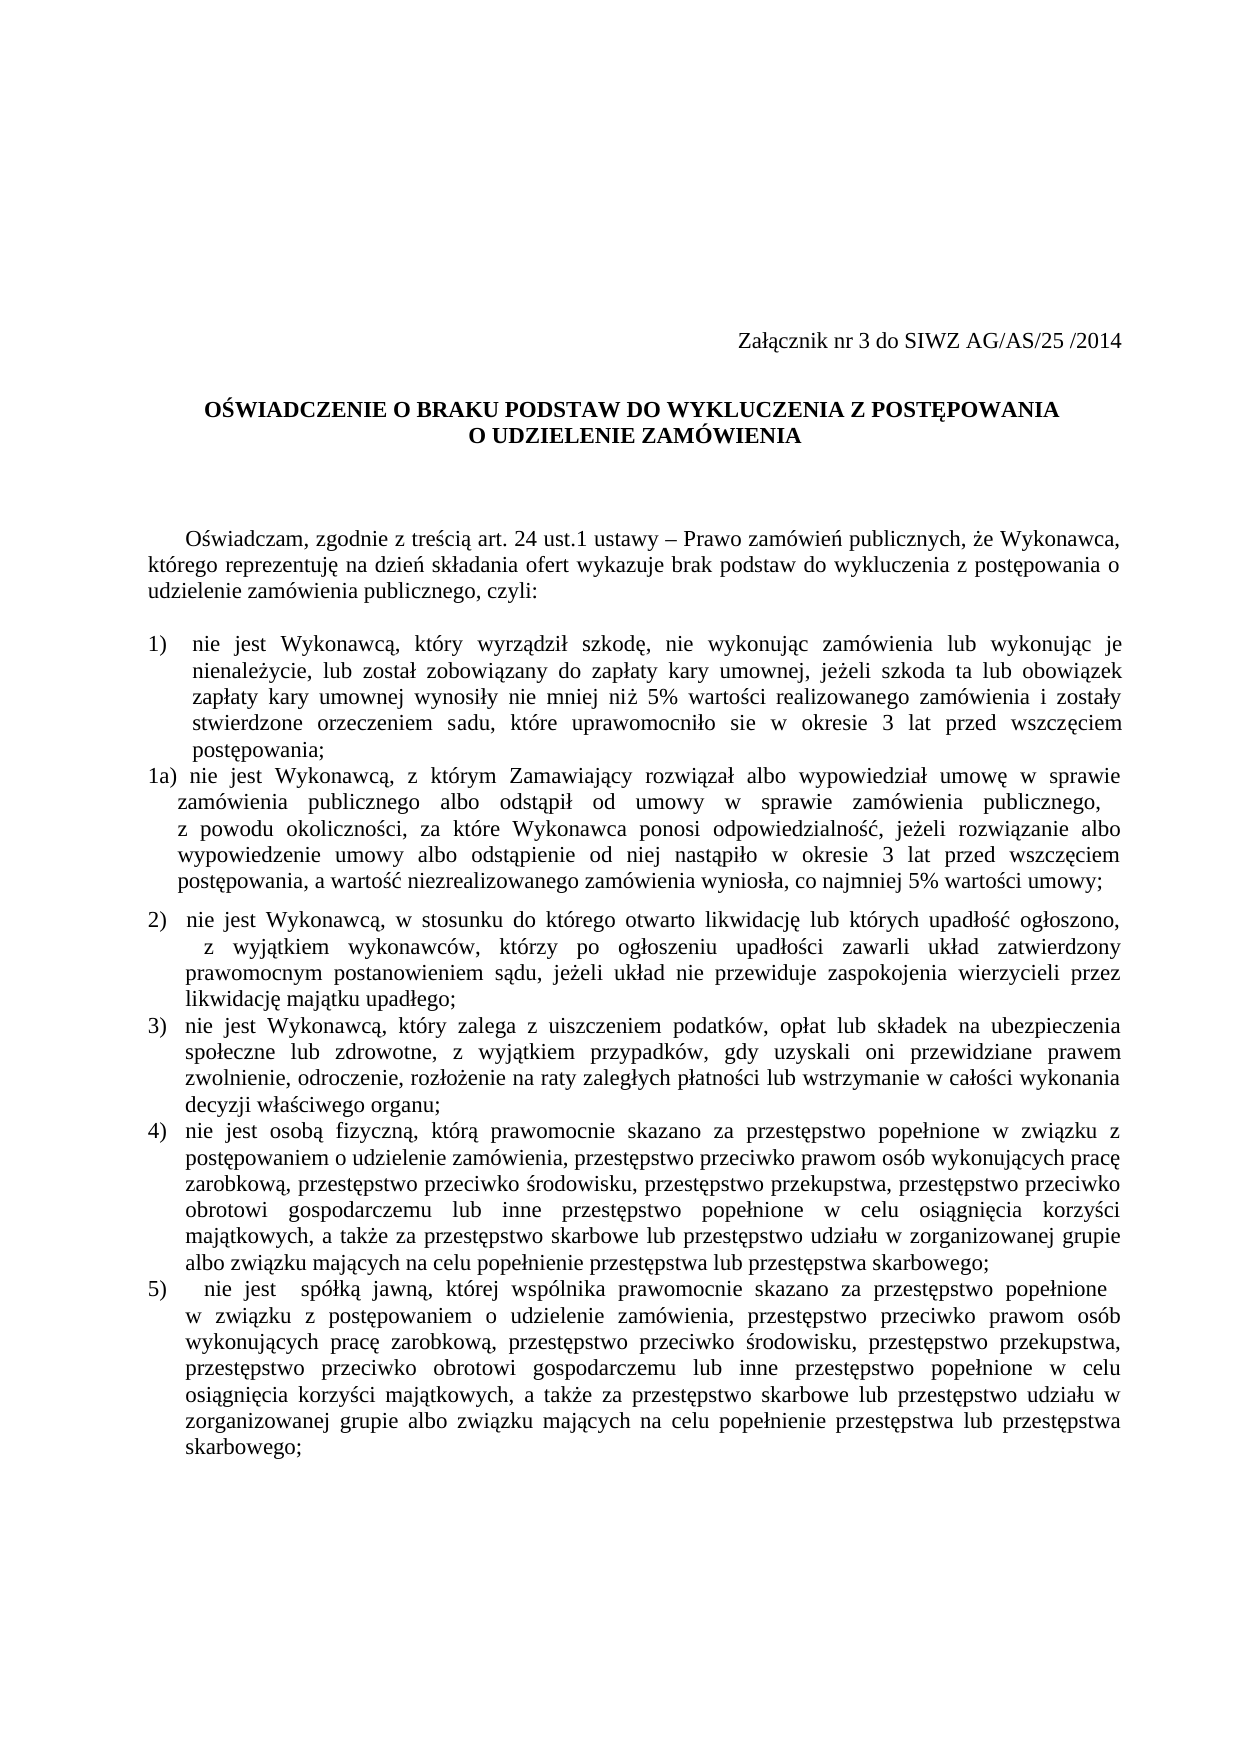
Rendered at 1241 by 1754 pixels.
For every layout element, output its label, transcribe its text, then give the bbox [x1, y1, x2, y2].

text Załącznik nr 3 do SIWZ AG/AS/25 /2014 [148, 328, 1122, 354]
text 3) nie jest Wykonawcą, który zalega z uiszczeniem podatków, opłat lub składek na ubezpieczenia społeczne lub zdrowotne, z wyjątkiem przypadków, gdy uzyskali oni przewidziane prawem zwolnienie, odroczenie, rozłożenie na raty zaległych płatności lub wstrzymanie w całości wykonania decyzji właściwego organu; [148, 1012, 1122, 1117]
text 1a) nie jest Wykonawcą, z którym Zamawiający rozwiązał albo wypowiedział umowę w sprawie zamówienia publicznego albo odstąpił od umowy w sprawie zamówienia publicznego, z powodu okoliczności, za które Wykonawca ponosi odpowiedzialność, jeżeli rozwiązanie albo wypowiedzenie umowy albo odstąpienie od niej nastąpiło w okresie 3 lat przed wszczęciem postępowania, a wartość niezrealizowanego zamówienia wyniosła, co najmniej 5% wartości umowy; [148, 762, 1122, 894]
text 2) nie jest Wykonawcą, w stosunku do którego otwarto likwidację lub których upadłość ogłoszono, z wyjątkiem wykonawców, którzy po ogłoszeniu upadłości zawarli układ zatwierdzony prawomocnym postanowieniem sądu, jeżeli układ nie przewiduje zaspokojenia wierzycieli przez likwidację majątku upadłego; [148, 906, 1122, 1012]
text 5) nie jest spółką jawną, której wspólnika prawomocnie skazano za przestępstwo popełnione w związku z postępowaniem o udzielenie zamówienia, przestępstwo przeciwko prawom osób wykonujących pracę zarobkową, przestępstwo przeciwko środowisku, przestępstwo przekupstwa, przestępstwo przeciwko obrotowi gospodarczemu lub inne przestępstwo popełnione w celu osiągnięcia korzyści majątkowych, a także za przestępstwo skarbowe lub przestępstwo udziału w zorganizowanej grupie albo związku mających na celu popełnienie przestępstwa lub przestępstwa skarbowego; [148, 1275, 1122, 1460]
text 4) nie jest osobą fizyczną, którą prawomocnie skazano za przestępstwo popełnione w związku z postępowaniem o udzielenie zamówienia, przestępstwo przeciwko prawom osób wykonujących pracę zarobkową, przestępstwo przeciwko środowisku, przestępstwo przekupstwa, przestępstwo przeciwko obrotowi gospodarczemu lub inne przestępstwo popełnione w celu osiągnięcia korzyści majątkowych, a także za przestępstwo skarbowe lub przestępstwo udziału w zorganizowanej grupie albo związku mających na celu popełnienie przestępstwa lub przestępstwa skarbowego; [148, 1117, 1122, 1275]
text 1) nie jest Wykonawcą, który wyrządził szkodę, nie wykonując zamówienia lub wykonując je nienależycie, lub został zobowiązany do zapłaty kary umownej, jeżeli szkoda ta lub obowiązek zapłaty kary umownej wynosiły nie mniej niż 5% wartości realizowanego zamówienia i zostały stwierdzone orzeczeniem sadu, które uprawomocniło sie w okresie 3 lat przed wszczęciem postępowania; [148, 630, 1122, 762]
text Oświadczam, zgodnie z treścią art. 24 ust.1 ustawy – Prawo zamówień publicznych, że Wykonawca, którego reprezentuję na dzień składania ofert wykazuje brak podstaw do wykluczenia z postępowania o udzielenie zamówienia publicznego, czyli: [148, 525, 1122, 604]
text OświadczeniE o BRAKU PODSTAW DO WYKLUCZENIA Z POSTĘPOWANIA O UDZIELENIE ZAMÓWIENIA [148, 396, 1122, 448]
